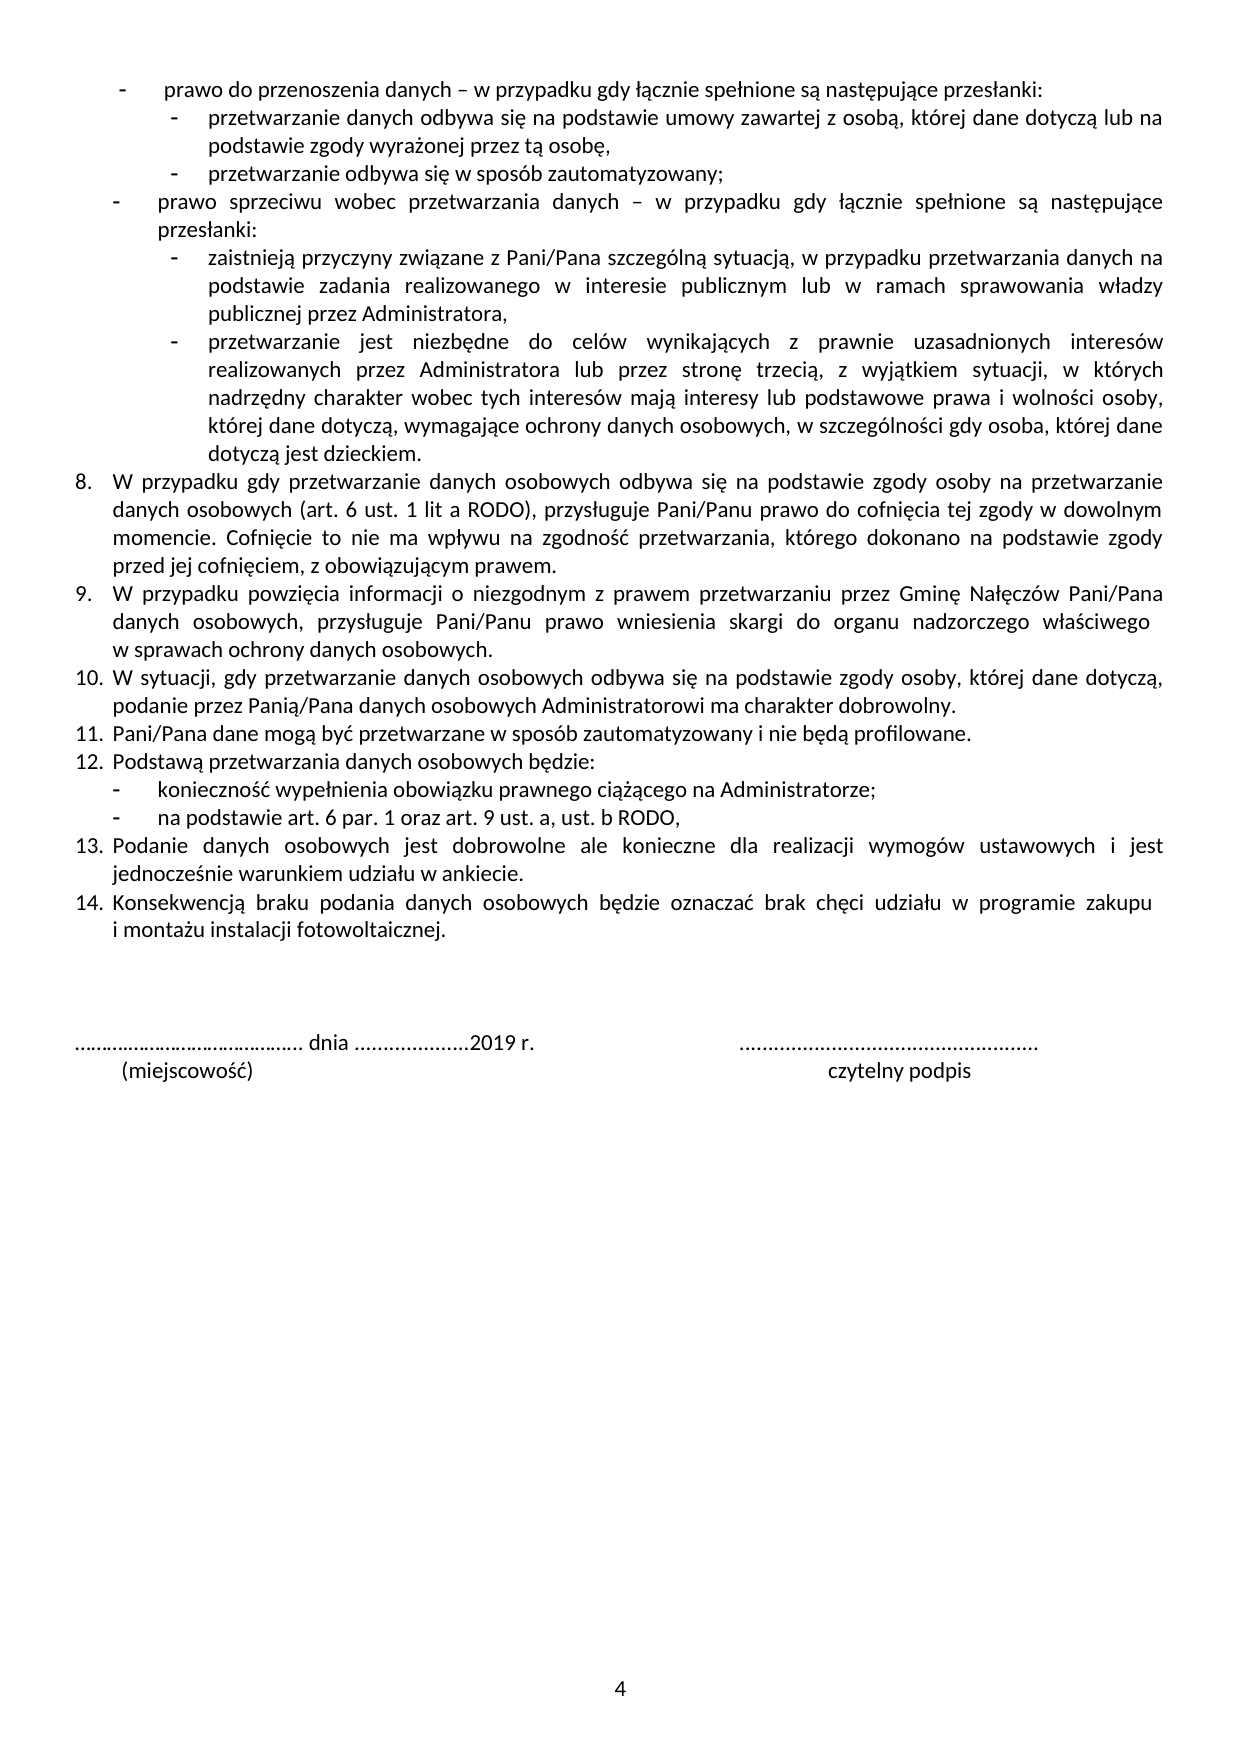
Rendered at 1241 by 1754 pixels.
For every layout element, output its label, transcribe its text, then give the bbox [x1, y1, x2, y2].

list W przypadku gdy przetwarzanie danych osobowych odbywa się na podstawie zgody osoby na przetwarzanie danych osobowych (art. 6 ust. 1 lit a RODO), przysługuje Pani/Panu prawo do cofnięcia tej zgody w dowolnym momencie. Cofnięcie to nie ma wpływu na zgodność przetwarzania, którego dokonano na podstawie zgody przed jej cofnięciem, z obowiązującym prawem. [75, 467, 1165, 579]
list Podstawą przetwarzania danych osobowych będzie: [75, 747, 1165, 776]
list przetwarzanie danych odbywa się na podstawie umowy zawartej z osobą, której dane dotyczą lub na podstawie zgody wyrażonej przez tą osobę, [170, 103, 1165, 159]
text (miejscowość) czytelny podpis [75, 1056, 1165, 1084]
list prawo sprzeciwu wobec przetwarzania danych – w przypadku gdy łącznie spełnione są następujące przesłanki: [112, 187, 1165, 243]
list W przypadku powzięcia informacji o niezgodnym z prawem przetwarzaniu przez Gminę Nałęczów Pani/Pana danych osobowych, przysługuje Pani/Panu prawo wniesienia skargi do organu nadzorczego właściwego w sprawach ochrony danych osobowych. [75, 579, 1165, 663]
list konieczność wypełnienia obowiązku prawnego ciążącego na Administratorze; [112, 776, 1165, 803]
list Podanie danych osobowych jest dobrowolne ale konieczne dla realizacji wymogów ustawowych i jest jednocześnie warunkiem udziału w ankiecie. [75, 832, 1165, 888]
list W sytuacji, gdy przetwarzanie danych osobowych odbywa się na podstawie zgody osoby, której dane dotyczą, podanie przez Panią/Pana danych osobowych Administratorowi ma charakter dobrowolny. [75, 663, 1165, 719]
list na podstawie art. 6 par. 1 oraz art. 9 ust. a, ust. b RODO, [112, 803, 1165, 832]
list prawo do przenoszenia danych – w przypadku gdy łącznie spełnione są następujące przesłanki: [119, 75, 1165, 103]
text ……….…………………………... dnia ....................2019 r. .................................................... [75, 1028, 1165, 1056]
list zaistnieją przyczyny związane z Pani/Pana szczególną sytuacją, w przypadku przetwarzania danych na podstawie zadania realizowanego w interesie publicznym lub w ramach sprawowania władzy publicznej przez Administratora, [170, 243, 1165, 327]
list przetwarzanie odbywa się w sposób zautomatyzowany; [170, 159, 1165, 187]
list Pani/Pana dane mogą być przetwarzane w sposób zautomatyzowany i nie będą profilowane. [75, 719, 1165, 747]
list Konsekwencją braku podania danych osobowych będzie oznaczać brak chęci udziału w programie zakupu i montażu instalacji fotowoltaicznej. [75, 888, 1165, 944]
list przetwarzanie jest niezbędne do celów wynikających z prawnie uzasadnionych interesów realizowanych przez Administratora lub przez stronę trzecią, z wyjątkiem sytuacji, w których nadrzędny charakter wobec tych interesów mają interesy lub podstawowe prawa i wolności osoby, której dane dotyczą, wymagające ochrony danych osobowych, w szczególności gdy osoba, której dane dotyczą jest dzieckiem. [170, 327, 1165, 467]
